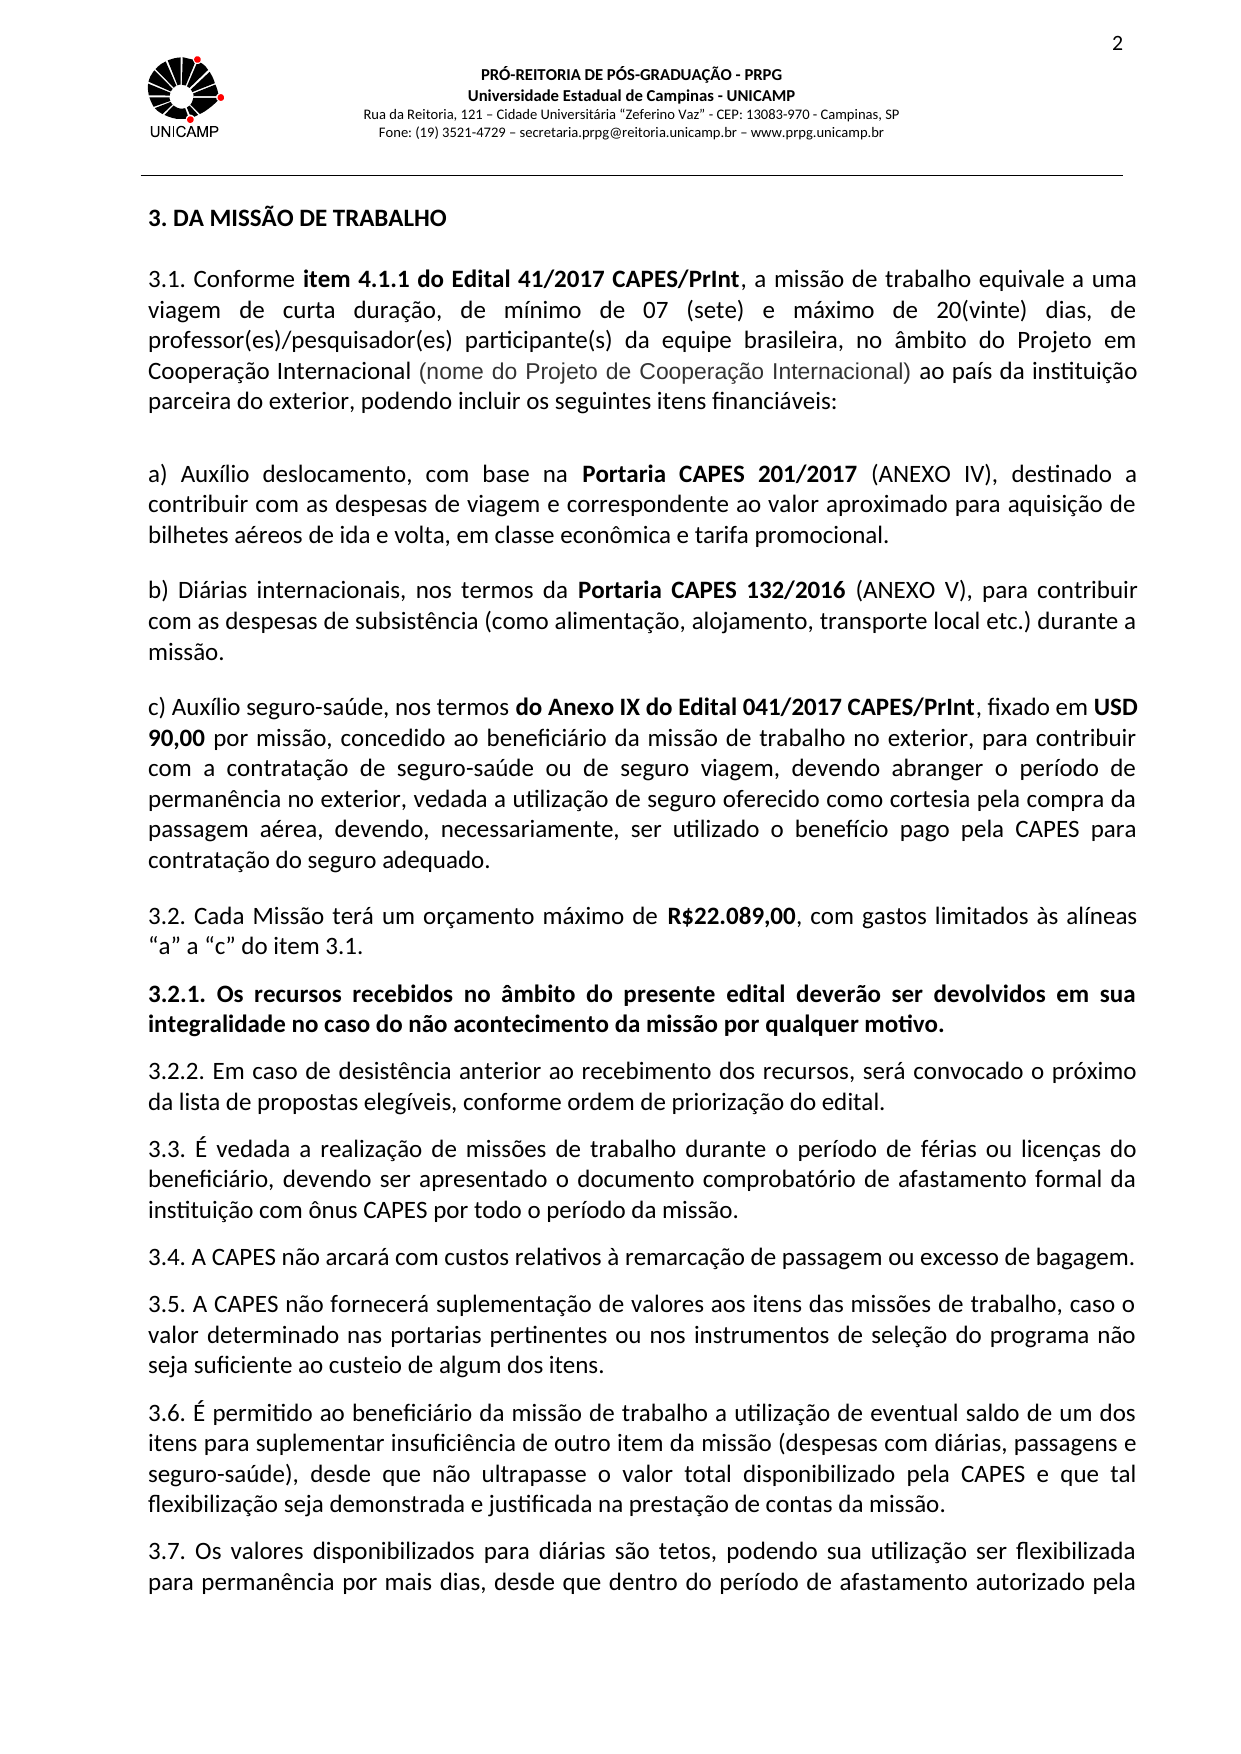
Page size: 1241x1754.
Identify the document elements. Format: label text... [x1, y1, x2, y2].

text 3.4. A CAPES não arcará com custos relativos à remarcação de passagem ou excesso de bagagem. [148, 1241, 1138, 1272]
text 3.2. Cada Missão terá um orçamento máximo de R$22.089,00, com gastos limitados às alíneas “a” a “c” do item 3.1. [148, 900, 1138, 961]
text 3.2.2. Em caso de desistência anterior ao recebimento dos recursos, será convocado o próximo da lista de propostas elegíveis, conforme ordem de priorização do edital. [148, 1055, 1138, 1116]
text 3.1. Conforme item 4.1.1 do Edital 41/2017 CAPES/PrInt, a missão de trabalho equivale a uma viagem de curta duração, de mínimo de 07 (sete) e máximo de 20(vinte) dias, de professor(es)/pesquisador(es) participante(s) da equipe brasileira, no âmbito do Projeto em Cooperação Internacional (nome do Projeto de Cooperação Internacional) ao país da instituição parceira do exterior, podendo incluir os seguintes itens financiáveis: [148, 263, 1138, 416]
text 3.5. A CAPES não fornecerá suplementação de valores aos itens das missões de trabalho, caso o valor determinado nas portarias pertinentes ou nos instrumentos de seleção do programa não seja suficiente ao custeio de algum dos itens. [148, 1288, 1138, 1380]
text 3. DA MISSÃO DE TRABALHO [148, 202, 1138, 233]
text a) Auxílio deslocamento, com base na Portaria CAPES 201/2017 (ANEXO IV), destinado a contribuir com as despesas de viagem e correspondente ao valor aproximado para aquisição de bilhetes aéreos de ida e volta, em classe econômica e tarifa promocional. [148, 458, 1138, 549]
text b) Diárias internacionais, nos termos da Portaria CAPES 132/2016 (ANEXO V), para contribuir com as despesas de subsistência (como alimentação, alojamento, transporte local etc.) durante a missão. [148, 575, 1138, 666]
text 3.3. É vedada a realização de missões de trabalho durante o período de férias ou licenças do beneficiário, devendo ser apresentado o documento comprobatório de afastamento formal da instituição com ônus CAPES por todo o período da missão. [148, 1133, 1138, 1225]
text c) Auxílio seguro-saúde, nos termos do Anexo IX do Edital 041/2017 CAPES/PrInt, fixado em USD 90,00 por missão, concedido ao beneficiário da missão de trabalho no exterior, para contribuir com a contratação de seguro-saúde ou de seguro viagem, devendo abranger o período de permanência no exterior, vedada a utilização de seguro oferecido como cortesia pela compra da passagem aérea, devendo, necessariamente, ser utilizado o benefício pago pela CAPES para contratação do seguro adequado. [148, 692, 1138, 875]
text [148, 1536, 1138, 1597]
text 3.6. É permitido ao beneficiário da missão de trabalho a utilização de eventual saldo de um dos itens para suplementar insuficiência de outro item da missão (despesas com diárias, passagens e seguro-saúde), desde que não ultrapasse o valor total disponibilizado pela CAPES e que tal flexibilização seja demonstrada e justificada na prestação de contas da missão. [148, 1397, 1138, 1519]
text 3.2.1. Os recursos recebidos no âmbito do presente edital deverão ser devolvidos em sua integralidade no caso do não acontecimento da missão por qualquer motivo. [148, 978, 1138, 1039]
